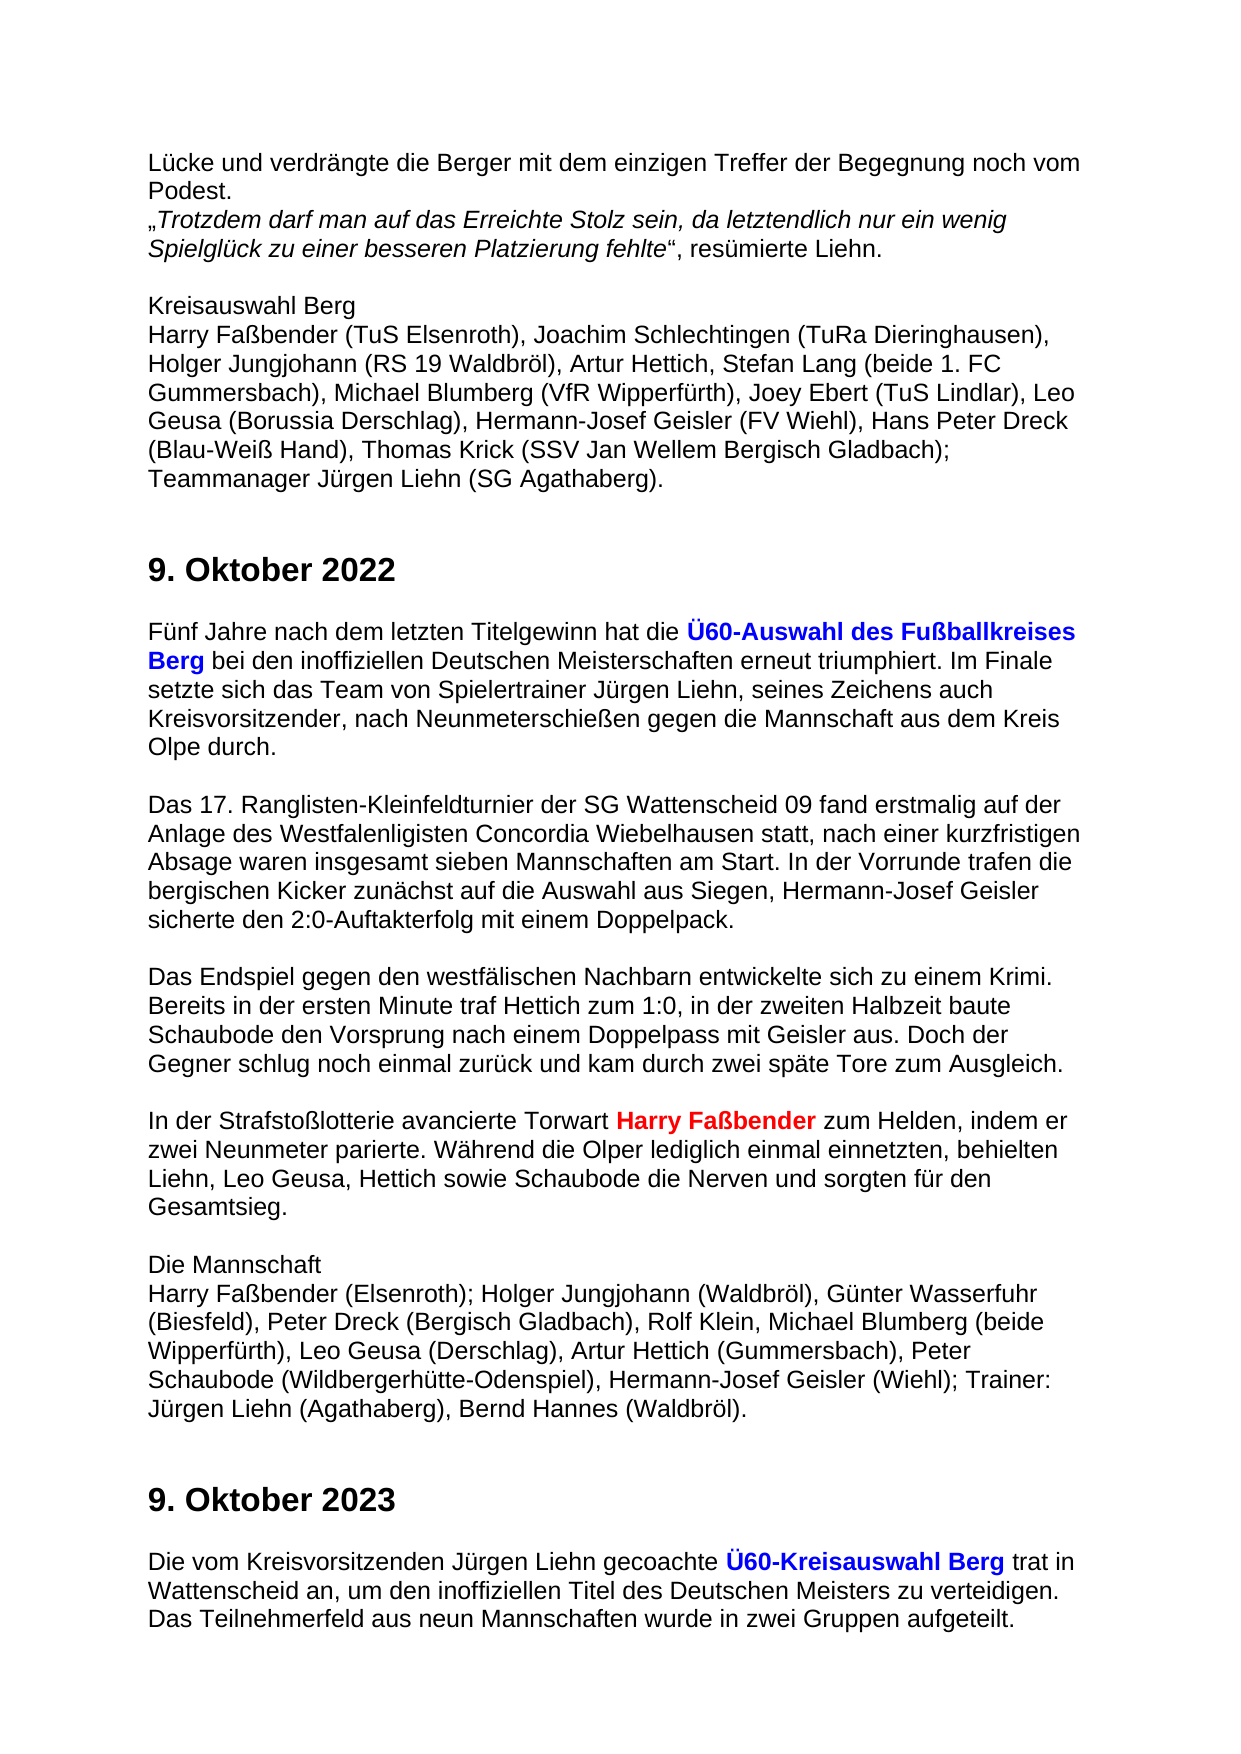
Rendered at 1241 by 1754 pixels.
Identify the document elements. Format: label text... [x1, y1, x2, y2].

text In der Strafstoßlotterie avancierte Torwart Harry Faßbender zum Helden, indem er zwei Neunmeter parierte. Während die Olper lediglich einmal einnetzten, behielten Liehn, Leo Geusa, Hettich sowie Schaubode die Nerven und sorgten für den Gesamtsieg. [148, 1106, 1093, 1221]
text Harry Faßbender (TuS Elsenroth), Joachim Schlechtingen (TuRa Dieringhausen), Holger Jungjohann (RS 19 Waldbröl), Artur Hettich, Stefan Lang (beide 1. FC Gummersbach), Michael Blumberg (VfR Wipperfürth), Joey Ebert (TuS Lindlar), Leo Geusa (Borussia Derschlag), Hermann-Josef Geisler (FV Wiehl), Hans Peter Dreck (Blau-Weiß Hand), Thomas Krick (SSV Jan Wellem Bergisch Gladbach); Teammanager Jürgen Liehn (SG Agathaberg). [148, 320, 1093, 493]
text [148, 148, 1093, 205]
text Die vom Kreisvorsitzenden Jürgen Liehn gecoachte Ü60-Kreisauswahl Berg trat in Wattenscheid an, um den inoffiziellen Titel des Deutschen Meisters zu verteidigen. Das Teilnehmerfeld aus neun Mannschaften wurde in zwei Gruppen aufgeteilt. [148, 1547, 1093, 1633]
text Das 17. Ranglisten-Kleinfeldturnier der SG Wattenscheid 09 fand erstmalig auf der Anlage des Westfalenligisten Concordia Wiebelhausen statt, nach einer kurzfristigen Absage waren insgesamt sieben Mannschaften am Start. In der Vorrunde trafen die bergischen Kicker zunächst auf die Auswahl aus Siegen, Hermann-Josef Geisler sicherte den 2:0-Auftakterfolg mit einem Doppelpack. [148, 790, 1093, 933]
text 9. Oktober 2023 [148, 1480, 1093, 1518]
text Fünf Jahre nach dem letzten Titelgewinn hat die Ü60-Auswahl des Fußballkreises Berg bei den inoffiziellen Deutschen Meisterschaften erneut triumphiert. Im Finale setzte sich das Team von Spielertrainer Jürgen Liehn, seines Zeichens auch Kreisvorsitzender, nach Neunmeterschießen gegen die Mannschaft aus dem Kreis Olpe durch. [148, 617, 1093, 761]
text Kreisauswahl Berg [148, 291, 1093, 320]
text „Trotzdem darf man auf das Erreichte Stolz sein, da letztendlich nur ein wenig Spielglück zu einer besseren Platzierung fehlte“, resümierte Liehn. [148, 205, 1093, 263]
text 9. Oktober 2022 [148, 550, 1093, 588]
text Harry Faßbender (Elsenroth); Holger Jungjohann (Waldbröl), Günter Wasserfuhr (Biesfeld), Peter Dreck (Bergisch Gladbach), Rolf Klein, Michael Blumberg (beide Wipperfürth), Leo Geusa (Derschlag), Artur Hettich (Gummersbach), Peter Schaubode (Wildbergerhütte-Odenspiel), Hermann-Josef Geisler (Wiehl); Trainer: Jürgen Liehn (Agathaberg), Bernd Hannes (Waldbröl). [148, 1278, 1093, 1422]
text Das Endspiel gegen den westfälischen Nachbarn entwickelte sich zu einem Krimi. Bereits in der ersten Minute traf Hettich zum 1:0, in der zweiten Halbzeit baute Schaubode den Vorsprung nach einem Doppelpass mit Geisler aus. Doch der Gegner schlug noch einmal zurück und kam durch zwei späte Tore zum Ausgleich. [148, 962, 1093, 1077]
text Die Mannschaft [148, 1250, 1093, 1278]
